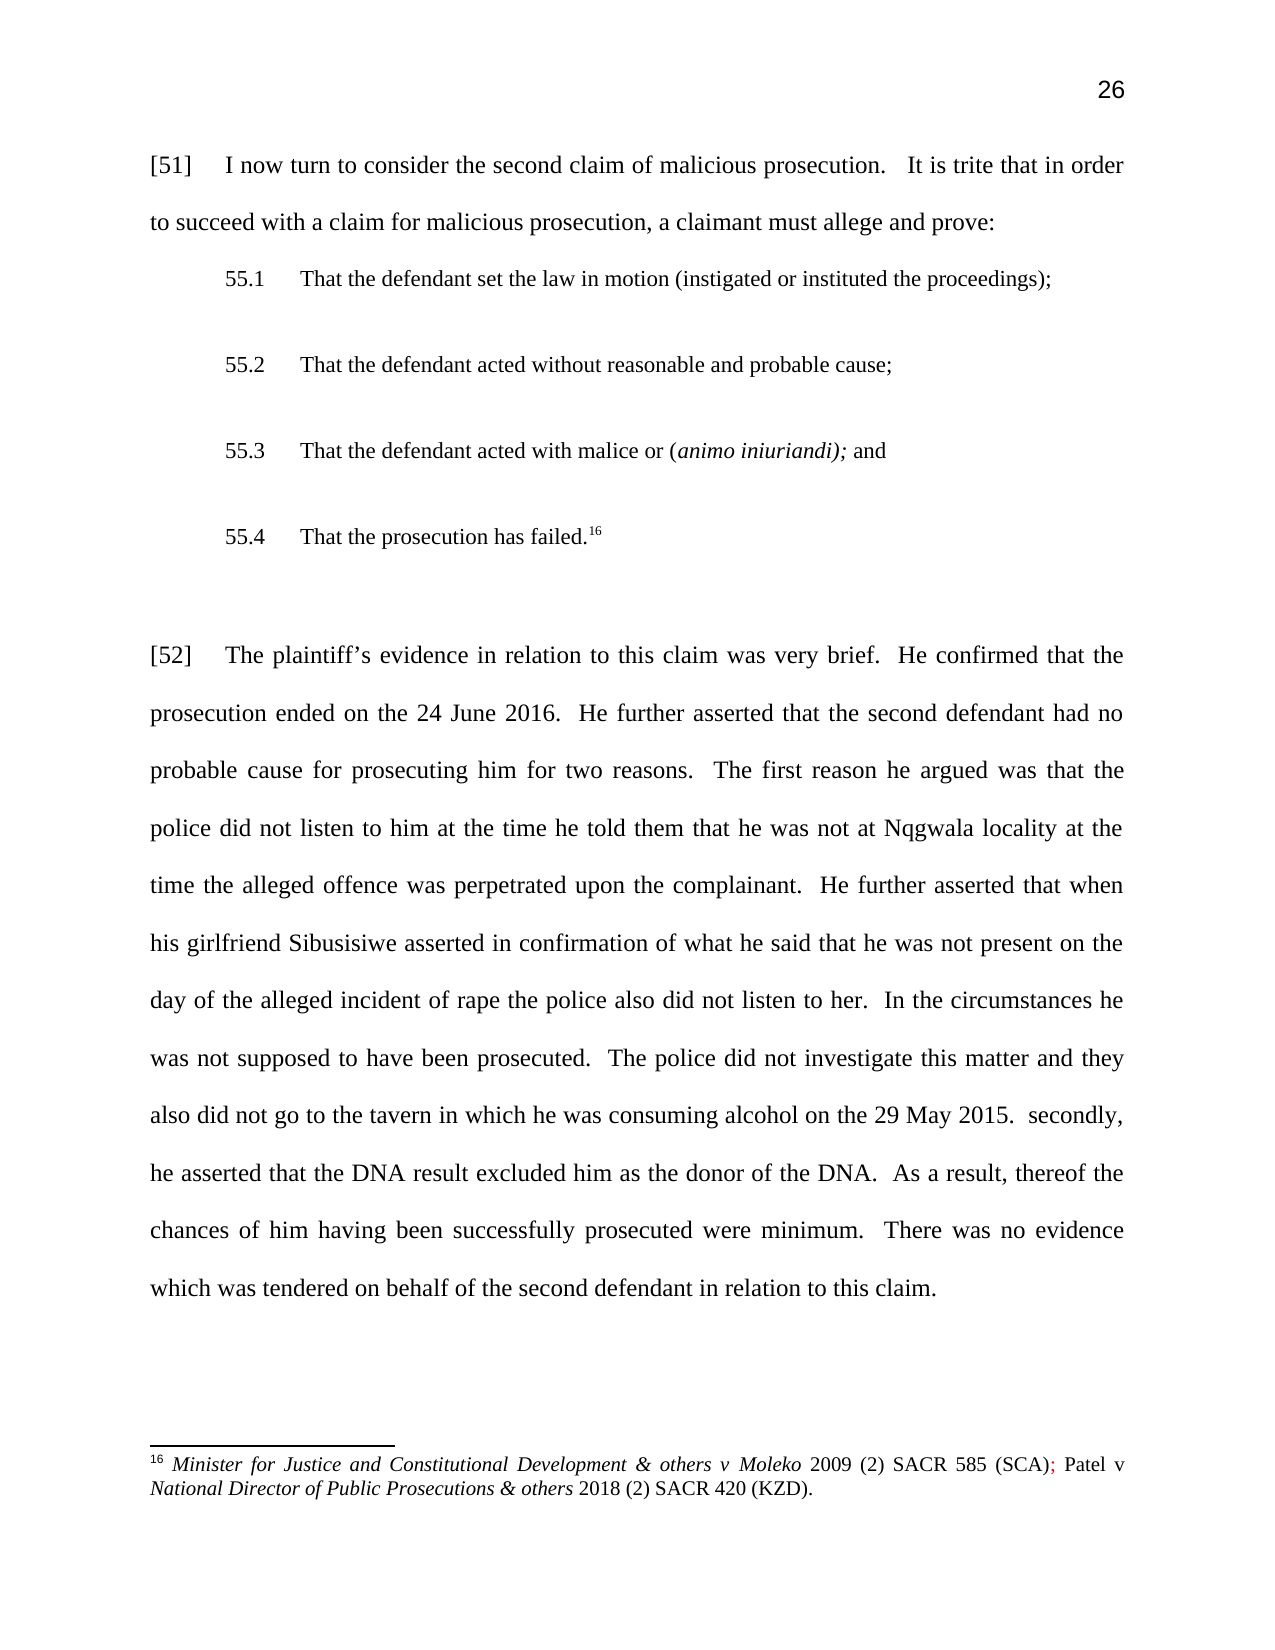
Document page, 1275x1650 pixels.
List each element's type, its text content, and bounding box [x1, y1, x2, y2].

text 55.3 That the defendant acted with malice or (animo iniuriandi); and [225, 437, 1125, 463]
text [51] I now turn to consider the second claim of malicious prosecution. It is trite that in order to succeed with a claim for malicious prosecution, a claimant must allege and prove: [150, 150, 1125, 236]
text 55.4 That the prosecution has failed. [225, 523, 1125, 549]
text 55.2 That the defendant acted without reasonable and probable cause; [225, 351, 1125, 377]
text [52] The plaintiff’s evidence in relation to this claim was very brief. He confirmed that the prosecution ended on the 24 June 2016. He further asserted that the second defendant had no probable cause for prosecuting him for two reasons. The first reason he argued was that the police did not listen to him at the time he told them that he was not at Nqgwala locality at the time the alleged offence was perpetrated upon the complainant. He further asserted that when his girlfriend Sibusisiwe asserted in confirmation of what he said that he was not present on the day of the alleged incident of rape the police also did not listen to her. In the circumstances he was not supposed to have been prosecuted. The police did not investigate this matter and they also did not go to the tavern in which he was consuming alcohol on the 29 May 2015. secondly, he asserted that the DNA result excluded him as the donor of the DNA. As a result, thereof the chances of him having been successfully prosecuted were minimum. There was no evidence which was tendered on behalf of the second defendant in relation to this claim. [150, 640, 1125, 1302]
text 55.1 That the defendant set the law in motion (instigated or instituted the proceedings); [225, 265, 1125, 291]
